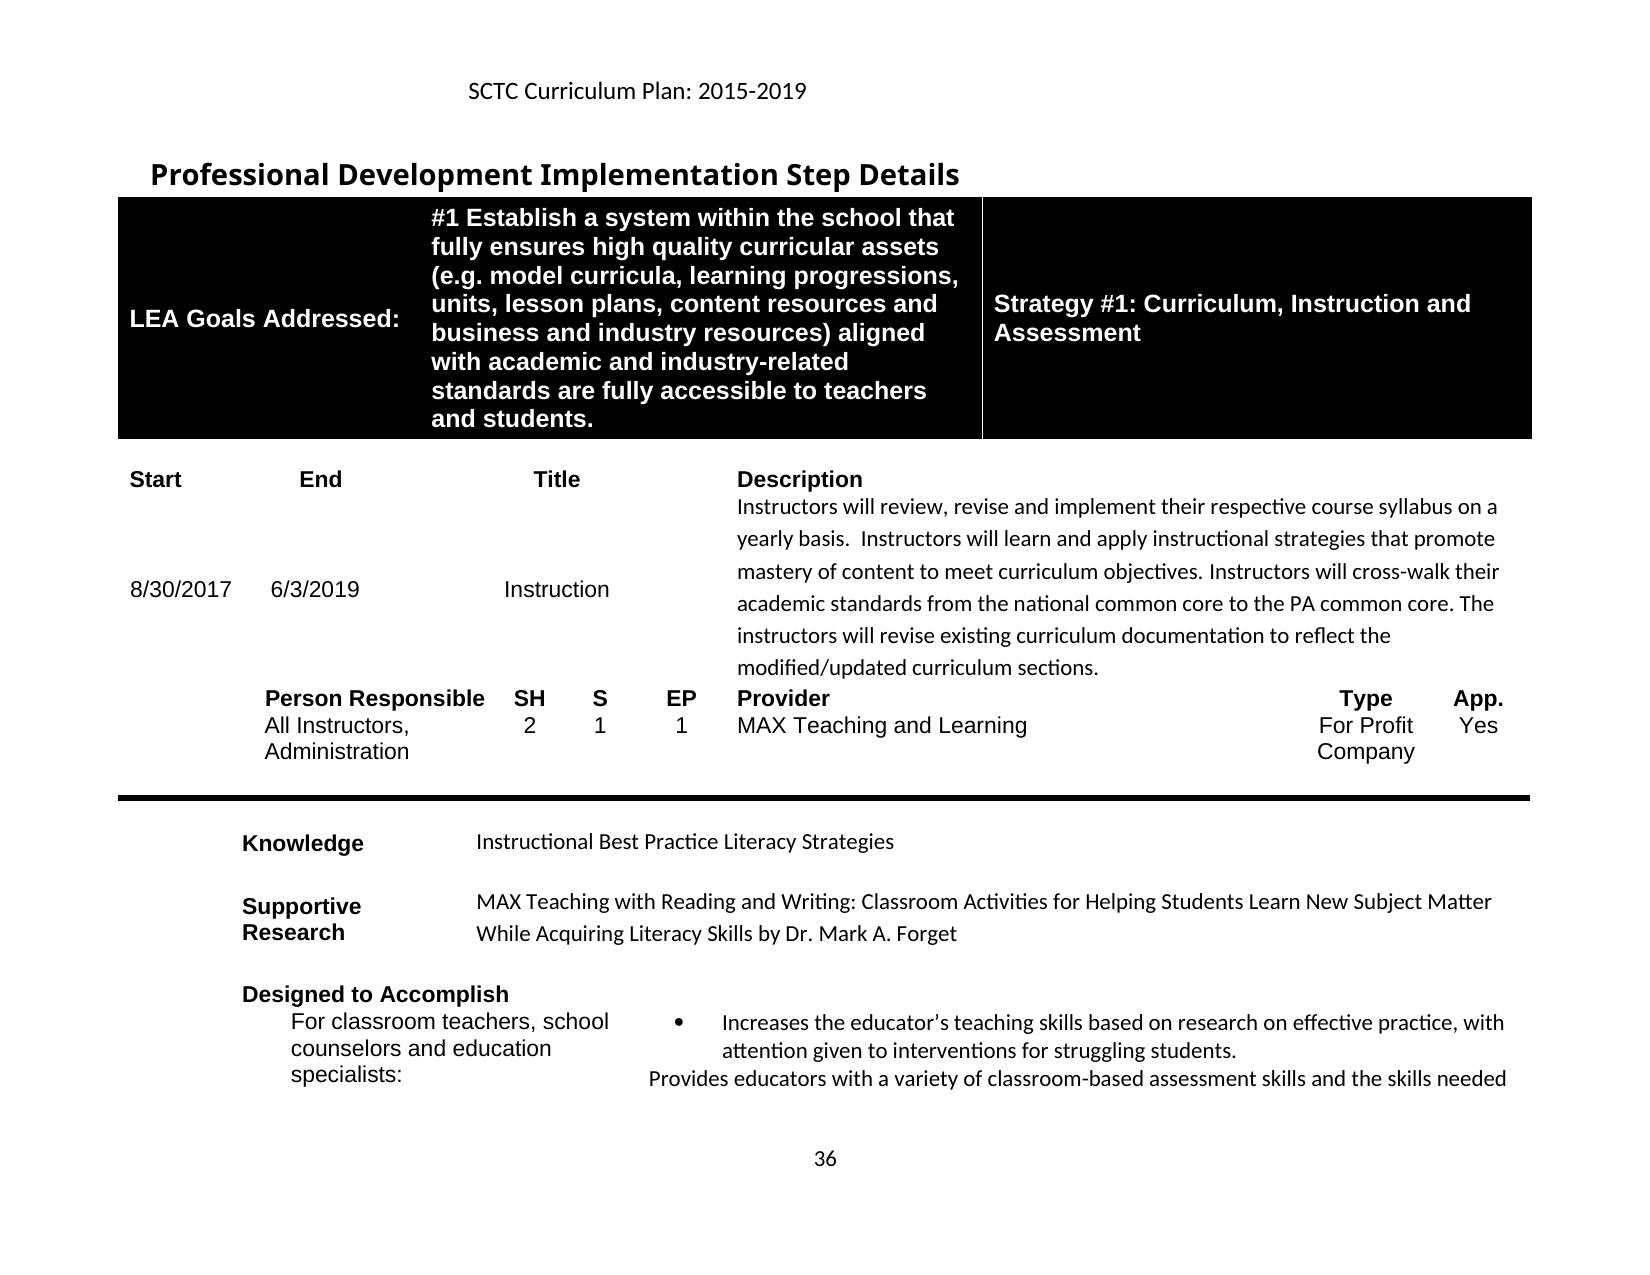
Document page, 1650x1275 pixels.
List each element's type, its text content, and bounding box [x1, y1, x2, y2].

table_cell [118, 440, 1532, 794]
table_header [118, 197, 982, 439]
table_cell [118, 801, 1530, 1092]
subtitle Professional Development Implementation Step Details [150, 154, 1500, 194]
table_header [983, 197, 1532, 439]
